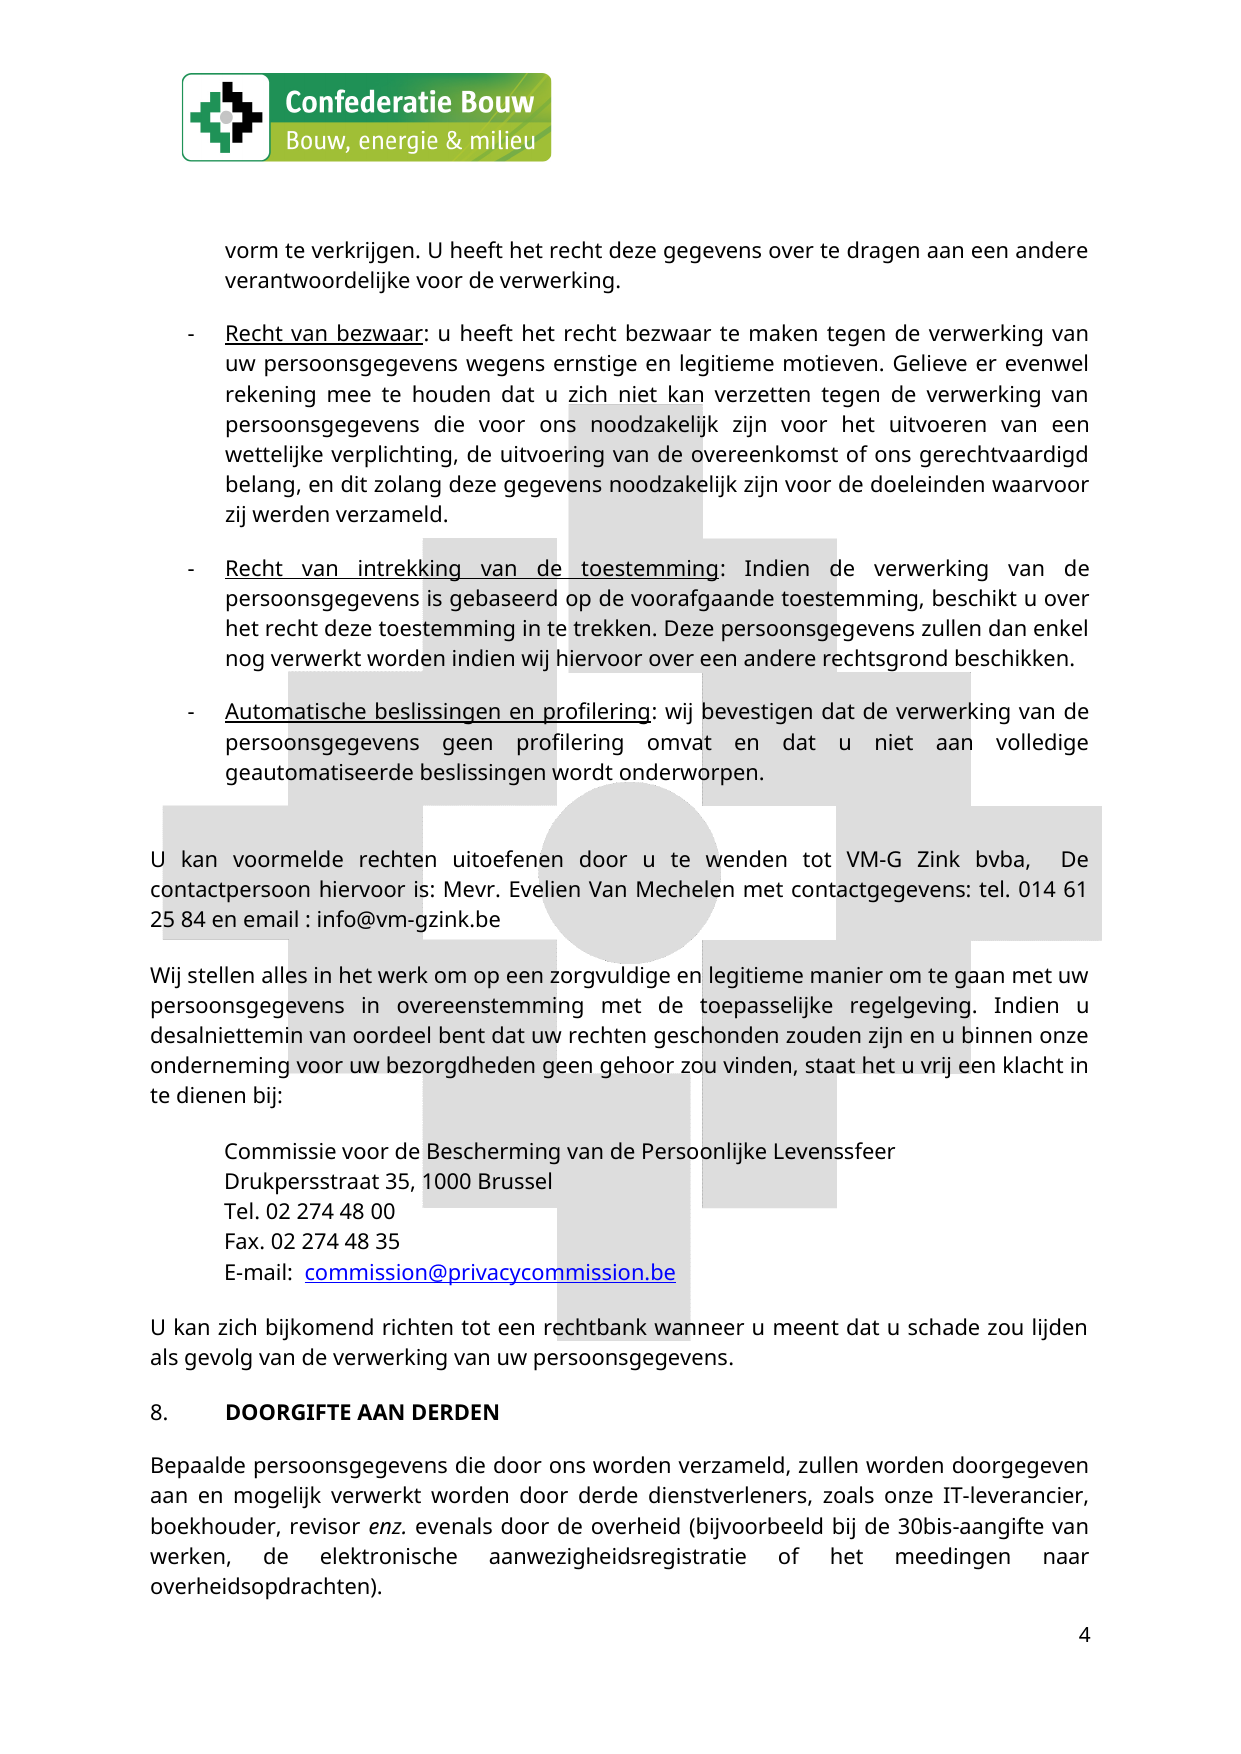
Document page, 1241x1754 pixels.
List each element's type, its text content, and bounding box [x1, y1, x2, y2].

text Commissie voor de Bescherming van de Persoonlijke Levenssfeer [150, 1135, 1090, 1165]
subtitle Doorgifte aan derden [150, 1396, 1090, 1427]
picture [181, 72, 552, 162]
list Bepaalde persoonsgegevens die door ons worden verzameld, zullen worden doorgegeven aan en mogelijk verwerkt worden door derde dienstverleners, zoals onze IT-leverancier, boekhouder, revisor enz. evenals door de overheid (bijvoorbeeld bij de 30bis-aangifte van werken, de elektronische aanwezigheidsregistratie of het meedingen naar overheidsopdrachten). [150, 1449, 1090, 1601]
text Tel. 02 274 48 00 [150, 1195, 1090, 1226]
subtitle Automatische beslissingen en profilering: wij bevestigen dat de verwerking van de persoonsgegevens geen profilering omvat en dat u niet aan volledige geautomatiseerde beslissingen wordt onderworpen. [187, 696, 1090, 786]
text E-mail: commission@privacycommission.be [150, 1256, 1090, 1286]
text U kan voormelde rechten uitoefenen door u te wenden tot VM-G Zink bvba, De contactpersoon hiervoor is: Mevr. Evelien Van Mechelen met contactgegevens: tel. 014 61 25 84 en email : info@vm-gzink.be [150, 843, 1090, 934]
text Wij stellen alles in het werk om op een zorgvuldige en legitieme manier om te gaan met uw persoonsgegevens in overeenstemming met de toepasselijke regelgeving. Indien u desalniettemin van oordeel bent dat uw rechten geschonden zouden zijn en u binnen onze onderneming voor uw bezorgdheden geen gehoor zou vinden, staat het u vrij een klacht in te dienen bij: [150, 959, 1090, 1110]
text Fax. 02 274 48 35 [150, 1226, 1090, 1256]
text Drukpersstraat 35, 1000 Brussel [150, 1165, 1090, 1195]
subtitle Recht van bezwaar: u heeft het recht bezwaar te maken tegen de verwerking van uw persoonsgegevens wegens ernstige en legitieme motieven. Gelieve er evenwel rekening mee te houden dat u zich niet kan verzetten tegen de verwerking van persoonsgegevens die voor ons noodzakelijk zijn voor het uitvoeren van een wettelijke verplichting, de uitvoering van de overeenkomst of ons gerechtvaardigd belang, en dit zolang deze gegevens noodzakelijk zijn voor de doeleinden waarvoor zij werden verzameld. [187, 317, 1090, 529]
text U kan zich bijkomend richten tot een rechtbank wanneer u meent dat u schade zou lijden als gevolg van de verwerking van uw persoonsgegevens. [150, 1311, 1090, 1371]
picture [158, 397, 1103, 1343]
subtitle Recht van intrekking van de toestemming: Indien de verwerking van de persoonsgegevens is gebaseerd op de voorafgaande toestemming, beschikt u over het recht deze toestemming in te trekken. Deze persoonsgegevens zullen dan enkel nog verwerkt worden indien wij hiervoor over een andere rechtsgrond beschikken. [187, 552, 1090, 673]
